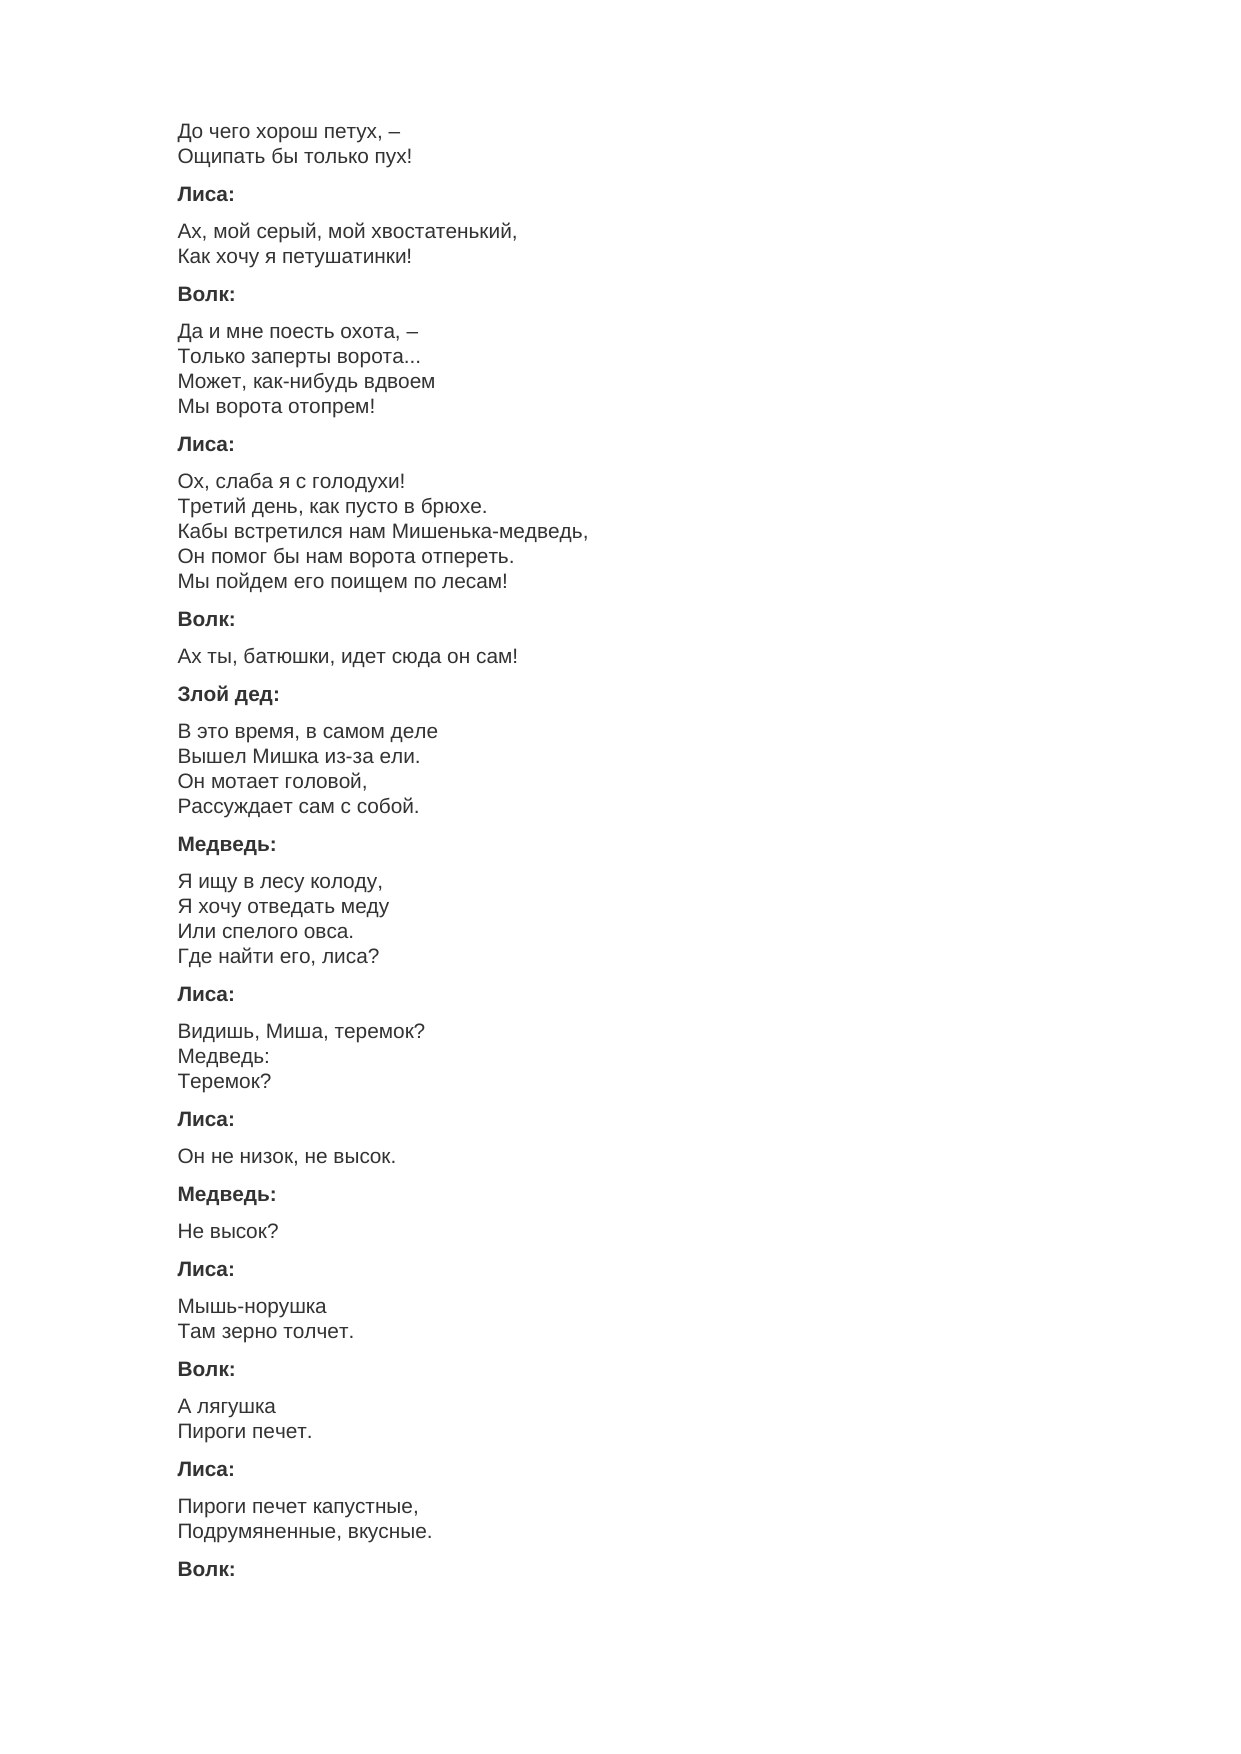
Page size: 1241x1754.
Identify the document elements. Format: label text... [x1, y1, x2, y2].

text Пироги печет капустные, Подрумяненные, вкусные. [177, 1493, 1152, 1543]
text Злой дед: [177, 681, 1152, 706]
text Видишь, Миша, теремок? Медведь: Теремок? [177, 1018, 1152, 1093]
text Ох, слаба я с голодухи! Третий день, как пусто в брюхе. Кабы встретился нам Мишенька-медведь, Он помог бы нам ворота отпереть. Мы пойдем его поищем по лесам! [177, 468, 1152, 593]
text А лягушка Пироги печет. [177, 1393, 1152, 1443]
text Лиса: [177, 981, 1152, 1006]
text Ах, мой серый, мой хвостатенький, Как хочу я петушатинки! [177, 218, 1152, 268]
text Медведь: [177, 1181, 1152, 1206]
text Волк: [177, 1556, 1152, 1581]
text Лиса: [177, 431, 1152, 456]
text Лиса: [177, 181, 1152, 206]
text Волк: [177, 606, 1152, 631]
text Медведь: [177, 831, 1152, 856]
text Ах ты, батюшки, идет сюда он сам! [177, 643, 1152, 668]
text Лиса: [177, 1106, 1152, 1131]
text Волк: [177, 281, 1152, 306]
text Он не низок, не высок. [177, 1143, 1152, 1168]
text Волк: [177, 1356, 1152, 1381]
text Мышь-норушка Там зерно толчет. [177, 1293, 1152, 1343]
text Я ищу в лесу колоду, Я хочу отведать меду Или спелого овса. Где найти его, лиса? [177, 868, 1152, 968]
text Лиса: [177, 1256, 1152, 1281]
text Лиса: [177, 1456, 1152, 1481]
text В это время, в самом деле Вышел Мишка из-за ели. Он мотает головой, Рассуждает сам с собой. [177, 718, 1152, 818]
text Да и мне поесть охота, – Только заперты ворота... Может, как-нибудь вдвоем Мы ворота отопрем! [177, 318, 1152, 418]
text Не высок? [177, 1218, 1152, 1243]
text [177, 118, 1152, 168]
